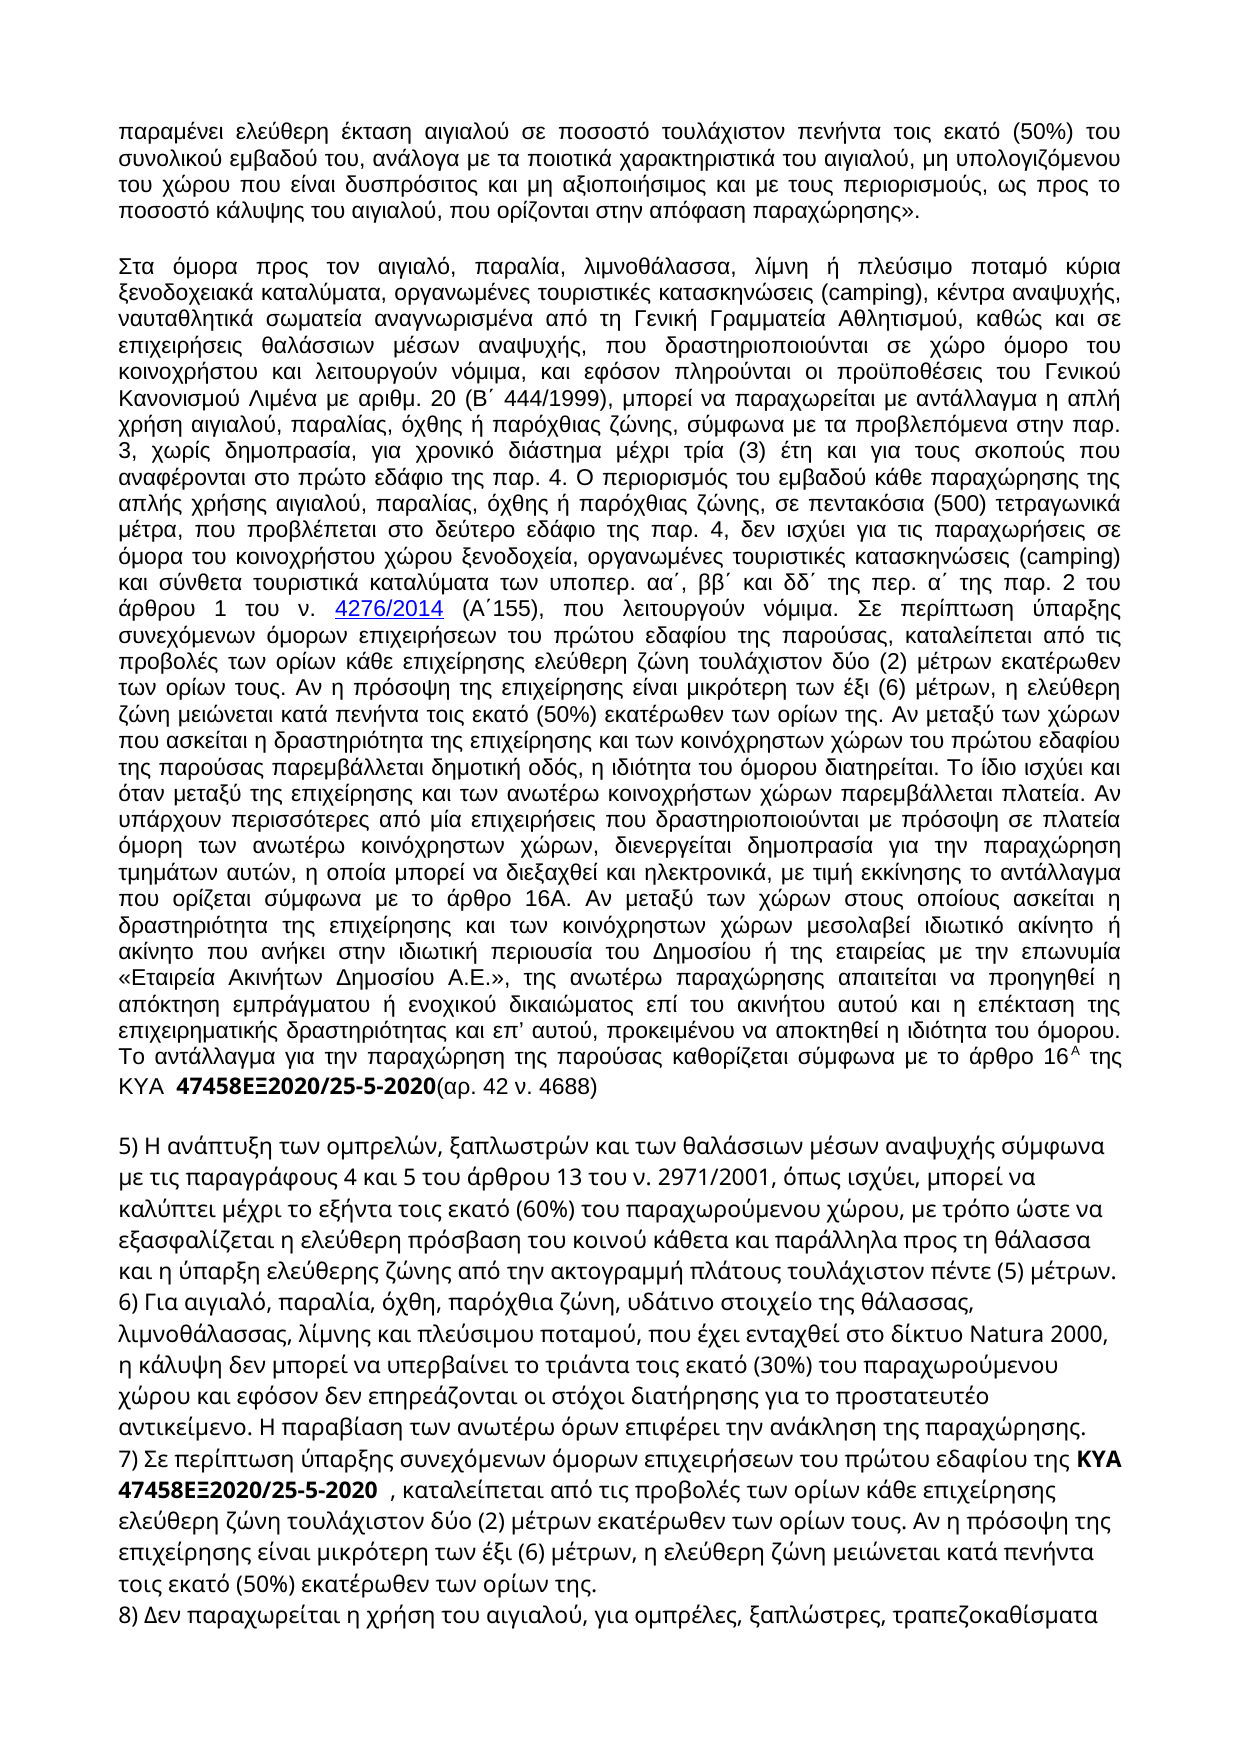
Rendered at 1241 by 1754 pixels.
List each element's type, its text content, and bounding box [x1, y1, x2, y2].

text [118, 1130, 1122, 1630]
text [118, 118, 1122, 223]
text Στα όμορα προς τον αιγιαλό, παραλία, λιμνοθάλασσα, λίμνη ή πλεύσιμο ποταμό κύρια ξενοδοχειακά καταλύματα, οργανωμένες τουριστικές κατασκηνώσεις (camping), κέντρα αναψυχής, ναυταθλητικά σωματεία αναγνωρισμένα από τη Γενική Γραμματεία Αθλητισμού, καθώς και σε επιχειρήσεις θαλάσσιων μέσων αναψυχής, που δραστηριοποιούνται σε χώρο όμορο του κοινοχρήστου και λειτουργούν νόμιμα, και εφόσον πληρούνται οι προϋποθέσεις του Γενικού Κανονισμού Λιμένα με αριθμ. 20 (Β΄ 444/1999), μπορεί να παραχωρείται με αντάλλαγμα η απλή χρήση αιγιαλού, παραλίας, όχθης ή παρόχθιας ζώνης, σύμφωνα με τα προβλεπόμενα στην παρ. 3, χωρίς δημοπρασία, για χρονικό διάστημα μέχρι τρία (3) έτη και για τους σκοπούς που αναφέρονται στο πρώτο εδάφιο της παρ. 4. Ο περιορισμός του εμβαδού κάθε παραχώρησης της απλής χρήσης αιγιαλού, παραλίας, όχθης ή παρόχθιας ζώνης, σε πεντακόσια (500) τετραγωνικά μέτρα, που προβλέπεται στο δεύτερο εδάφιο της παρ. 4, δεν ισχύει για τις παραχωρήσεις σε όμορα του κοινοχρήστου χώρου ξενοδοχεία, οργανωμένες τουριστικές κατασκηνώσεις (camping) και σύνθετα τουριστικά καταλύματα των υποπερ. αα΄, ββ΄ και δδ΄ της περ. α΄ της παρ. 2 του άρθρου 1 του ν. 4276/2014 (Α΄155), που λειτουργούν νόμιμα. Σε περίπτωση ύπαρξης συνεχόμενων όμορων επιχειρήσεων του πρώτου εδαφίου της παρούσας, καταλείπεται από τις προβολές των ορίων κάθε επιχείρησης ελεύθερη ζώνη τουλάχιστον δύο (2) μέτρων εκατέρωθεν των ορίων τους. Αν η πρόσοψη της επιχείρησης είναι μικρότερη των έξι (6) μέτρων, η ελεύθερη ζώνη μειώνεται κατά πενήντα τοις εκατό (50%) εκατέρωθεν των ορίων της. Αν μεταξύ των χώρων που ασκείται η δραστηριότητα της επιχείρησης και των κοινόχρηστων χώρων του πρώτου εδαφίου της παρούσας παρεμβάλλεται δημοτική οδός, η ιδιότητα του όμορου διατηρείται. Το ίδιο ισχύει και όταν μεταξύ της επιχείρησης και των ανωτέρω κοινοχρήστων χώρων παρεμβάλλεται πλατεία. Αν υπάρχουν περισσότερες από μία επιχειρήσεις που δραστηριοποιούνται με πρόσοψη σε πλατεία όμορη των ανωτέρω κοινόχρηστων χώρων, διενεργείται δημοπρασία για την παραχώρηση τμημάτων αυτών, η οποία μπορεί να διεξαχθεί και ηλεκτρονικά, με τιμή εκκίνησης το αντάλλαγμα που ορίζεται σύμφωνα με το άρθρο 16Α. Αν μεταξύ των χώρων στους οποίους ασκείται η δραστηριότητα της επιχείρησης και των κοινόχρηστων χώρων μεσολαβεί ιδιωτικό ακίνητο ή ακίνητο που ανήκει στην ιδιωτική περιουσία του Δημοσίου ή της εταιρείας με την επωνυμία «Εταιρεία Ακινήτων Δημοσίου Α.Ε.», της ανωτέρω παραχώρησης απαιτείται να προηγηθεί η απόκτηση εμπράγματου ή ενοχικού δικαιώματος επί του ακινήτου αυτού και η επέκταση της επιχειρηματικής δραστηριότητας και επ’ αυτού, προκειμένου να αποκτηθεί η ιδιότητα του όμορου. Το αντάλλαγμα για την παραχώρηση της παρούσας καθορίζεται σύμφωνα με το άρθρο 16Α της ΚΥΑ 47458ΕΞ2020/25-5-2020(αρ. 42 ν. 4688) [118, 253, 1122, 1101]
